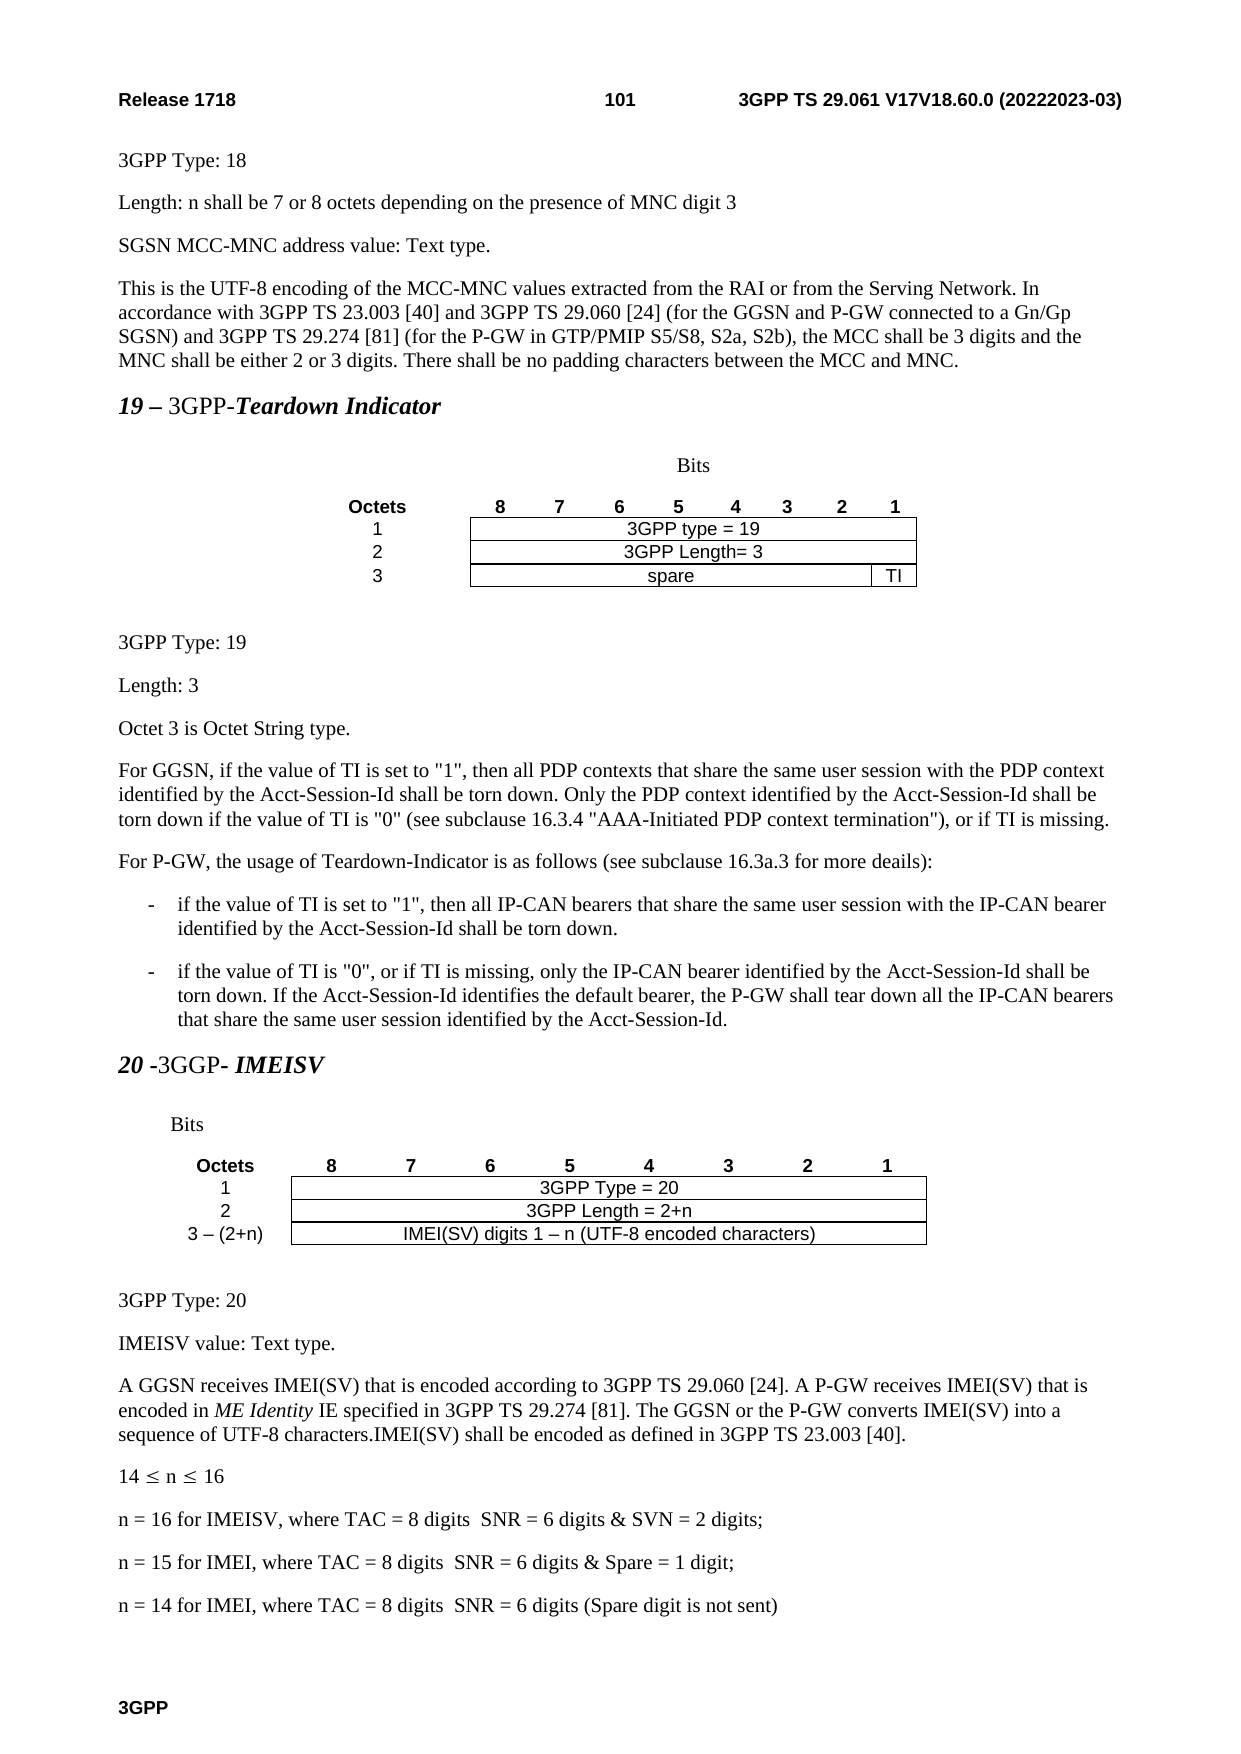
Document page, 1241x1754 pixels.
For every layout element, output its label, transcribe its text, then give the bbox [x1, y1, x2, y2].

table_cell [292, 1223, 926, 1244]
text For P-GW, the usage of Teardown-Indicator is as follows (see subclause 16.3a.3 for more deails): [118, 849, 1122, 873]
text SGSN MCC-MNC address value: Text type. [118, 233, 1122, 257]
text Octet 3 is Octet String type. [118, 716, 1122, 739]
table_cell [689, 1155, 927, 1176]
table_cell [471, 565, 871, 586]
text Length: 3 [118, 673, 1122, 697]
text n = 14 for IMEI, where TAC = 8 digits SNR = 6 digits (Spare digit is not sent) [118, 1593, 1122, 1617]
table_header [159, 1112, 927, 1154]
text IMEISV value: Text type. [118, 1331, 1122, 1355]
text For GGSN, if the value of TI is set to "1", then all PDP contexts that share the same user session with the PDP context identified by the Acct-Session-Id shall be torn down. Only the PDP context identified by the Acct-Session-Id shall be torn down if the value of TI is "0" (see subclause 16.3.4 "AAA-Initiated PDP context termination"), or if TI is missing. [118, 758, 1122, 831]
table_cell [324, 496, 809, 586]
text n = 15 for IMEI, where TAC = 8 digits SNR = 6 digits & Spare = 1 digit; [118, 1550, 1122, 1574]
text - if the value of TI is set to "1", then all IP-CAN bearers that share the same user session with the IP-CAN bearer identified by the Acct-Session-Id shall be torn down. [148, 892, 1122, 940]
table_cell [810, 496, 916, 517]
text 3GPP Type: 18 [118, 147, 1122, 172]
text 19 – 3GPP-Teardown Indicator [118, 391, 1122, 420]
text Length: n shall be 7 or 8 octets depending on the presence of MNC digit 3 [118, 190, 1122, 214]
text - if the value of TI is "0", or if TI is missing, only the IP-CAN bearer identified by the Acct-Session-Id shall be torn down. If the Acct-Session-Id identifies the default bearer, the P-GW shall tear down all the IP-CAN bearers that share the same user session identified by the Acct-Session-Id. [148, 959, 1122, 1031]
text A GGSN receives IMEI(SV) that is encoded according to 3GPP TS 29.060 [24]. A P-GW receives IMEI(SV) that is encoded in ME Identity IE specified in 3GPP TS 29.274 [81]. The GGSN or the P-GW converts IMEI(SV) into a sequence of UTF-8 characters.IMEI(SV) shall be encoded as defined in 3GPP TS 23.003 [40]. [118, 1373, 1122, 1446]
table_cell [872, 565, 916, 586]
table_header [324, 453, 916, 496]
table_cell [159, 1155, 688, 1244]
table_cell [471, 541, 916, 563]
text n = 16 for IMEISV, where TAC = 8 digits SNR = 6 digits & SVN = 2 digits; [118, 1507, 1122, 1531]
text 3GPP Type: 20 [118, 1288, 1122, 1312]
text This is the UTF-8 encoding of the MCC-MNC values extracted from the RAI or from the Serving Network. In accordance with 3GPP TS 23.003 [40] and 3GPP TS 29.060 [24] (for the GGSN and P-GW connected to a Gn/Gp SGSN) and 3GPP TS 29.274 [81] (for the P-GW in GTP/PMIP S5/S8, S2a, S2b), the MCC shall be 3 digits and the MNC shall be either 2 or 3 digits. There shall be no padding characters between the MCC and MNC. [118, 276, 1122, 372]
text 14 n 16 [118, 1464, 1122, 1488]
text 3GPP Type: 19 [118, 630, 1122, 654]
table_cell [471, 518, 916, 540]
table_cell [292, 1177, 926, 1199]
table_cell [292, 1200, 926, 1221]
text 20 -3GGP- IMEISV [118, 1050, 1122, 1079]
